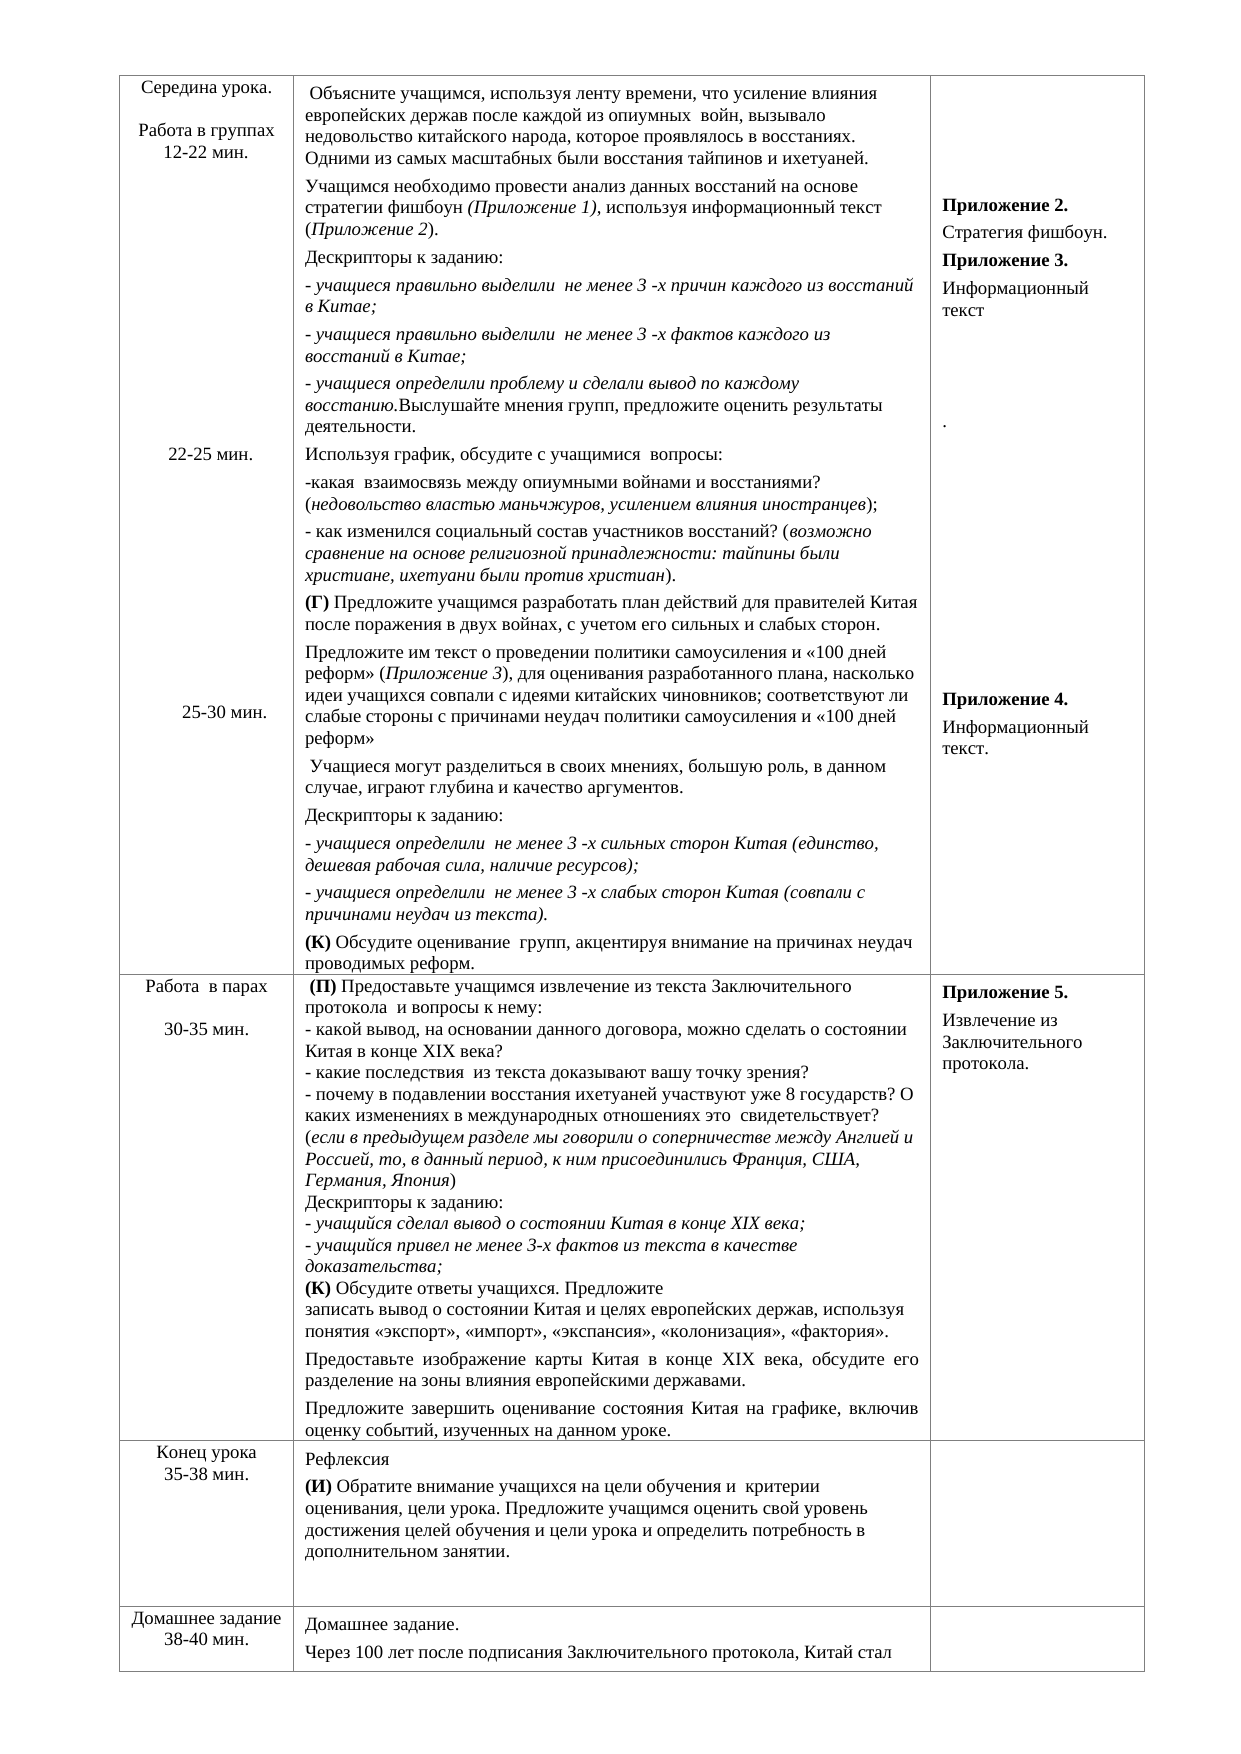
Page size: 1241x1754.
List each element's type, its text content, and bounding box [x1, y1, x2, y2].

table_cell [931, 1441, 1144, 1606]
table_cell (П) Предоставьте учащимся извлечение из текста Заключительного протокола и вопросы к нему: - какой вывод, на основании данного договора, можно сделать о состоянии Китая в конце XIX века? - какие последствия из текста доказывают вашу точку зрения? - почему в подавлении восстания ихетуаней участвуют уже 8 государств? О каких изменениях в международных отношениях это свидетельствует? (если в предыдущем разделе мы говорили о соперничестве между Англией и Россией, то, в данный период, к ним присоединились Франция, США, Германия, Япония) Дескрипторы к заданию: - учащийся сделал вывод о состоянии Китая в конце XIX века; - учащийся привел не менее 3-х фактов из текста в качестве доказательства; (К) Обсудите ответы учащихся. Предложите записать вывод о состоянии Китая и целях европейских держав, используя понятия «экспорт», «импорт», «экспансия», «колонизация», «фактория». Предоставьте изображение карты Китая в конце XIX века, обсудите его разделение на зоны влияния европейскими державами. Предложите завершить оценивание состояния Китая на графике, включив оценку событий, изученных на данном уроке. [294, 975, 930, 1440]
table_cell Объясните учащимся, используя ленту времени, что усиление влияния европейских держав после каждой из опиумных войн, вызывало недовольство китайского народа, которое проявлялось в восстаниях. Одними из самых масштабных были восстания тайпинов и ихетуаней. Учащимся необходимо провести анализ данных восстаний на основе стратегии фишбоун (Приложение 1), используя информационный текст (Приложение 2). Дескрипторы к заданию: - учащиеся правильно выделили не менее 3 -х причин каждого из восстаний в Китае; - учащиеся правильно выделили не менее 3 -х фактов каждого из восстаний в Китае; - учащиеся определили проблему и сделали вывод по каждому восстанию.Выслушайте мнения групп, предложите оценить результаты деятельности. Используя график, обсудите с учащимися вопросы: -какая взаимосвязь между опиумными войнами и восстаниями? (недовольство властью маньчжуров, усилением влияния иностранцев); - как изменился социальный состав участников восстаний? (возможно сравнение на основе религиозной принадлежности: тайпины были христиане, ихетуани были против христиан). (Г) Предложите учащимся разработать план действий для правителей Китая после поражения в двух войнах, с учетом его сильных и слабых сторон. Предложите им текст о проведении политики самоусиления и «100 дней реформ» (Приложение 3), для оценивания разработанного плана, насколько идеи учащихся совпали с идеями китайских чиновников; соответствуют ли слабые стороны с причинами неудач политики самоусиления и «100 дней реформ» Учащиеся могут разделиться в своих мнениях, большую роль, в данном случае, играют глубина и качество аргументов. Дескрипторы к заданию: - учащиеся определили не менее 3 -х сильных сторон Китая (единство, дешевая рабочая сила, наличие ресурсов); - учащиеся определили не менее 3 -х слабых сторон Китая (совпали с причинами неудач из текста). (К) Обсудите оценивание групп, акцентируя внимание на причинах неудач проводимых реформ. [294, 76, 930, 974]
table_cell Рефлексия (И) Обратите внимание учащихся на цели обучения и критерии оценивания, цели урока. Предложите учащимся оценить свой уровень достижения целей обучения и цели урока и определить потребность в дополнительном занятии. [294, 1441, 930, 1606]
table_cell Конец урока 35-38 мин. [120, 1441, 293, 1606]
table_cell Приложение 2. Стратегия фишбоун. Приложение 3. Информационный текст . Приложение 4. Информационный текст. [931, 76, 1144, 974]
table_cell Приложение 5. Извлечение из Заключительного протокола. [931, 975, 1144, 1440]
table_cell Середина урока. Работа в группах 12-22 мин. 22-25 мин. 25-30 мин. [120, 76, 293, 974]
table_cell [294, 1607, 930, 1671]
table_cell Работа в парах 30-35 мин. [120, 975, 293, 1440]
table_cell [120, 1607, 293, 1671]
table_cell [931, 1607, 1144, 1671]
